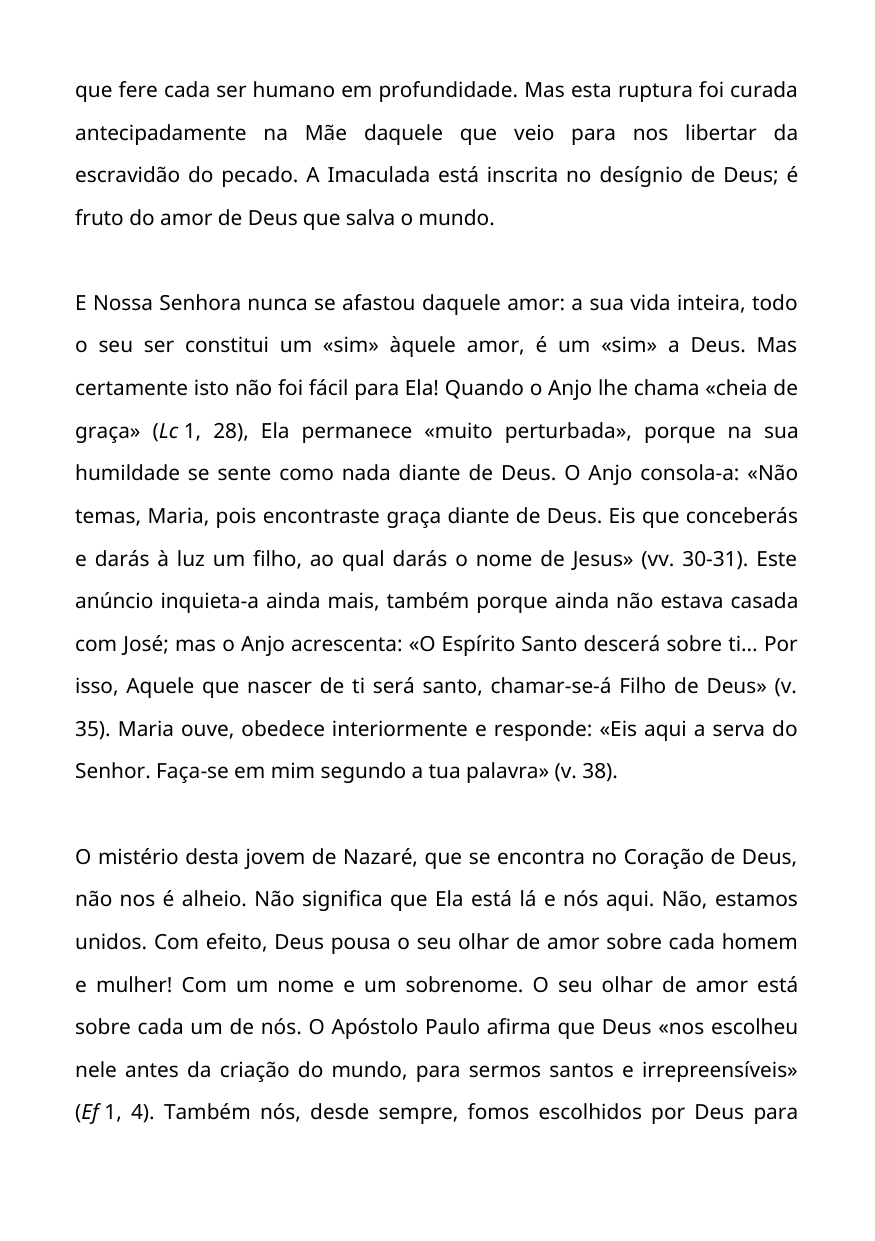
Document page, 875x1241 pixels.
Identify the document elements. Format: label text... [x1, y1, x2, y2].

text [75, 842, 799, 1126]
text E Nossa Senhora nunca se afastou daquele amor: a sua vida inteira, todo o seu ser constitui um «sim» àquele amor, é um «sim» a Deus. Mas certamente isto não foi fácil para Ela! Quando o Anjo lhe chama «cheia de graça» (Lc 1, 28), Ela permanece «muito perturbada», porque na sua humildade se sente como nada diante de Deus. O Anjo consola-a: «Não temas, Maria, pois encontraste graça diante de Deus. Eis que conceberás e darás à luz um filho, ao qual darás o nome de Jesus» (vv. 30-31). Este anúncio inquieta-a ainda mais, também porque ainda não estava casada com José; mas o Anjo acrescenta: «O Espírito Santo descerá sobre ti... Por isso, Aquele que nascer de ti será santo, chamar-se-á Filho de Deus» (v. 35). Maria ouve, obedece interiormente e responde: «Eis aqui a serva do Senhor. Faça-se em mim segundo a tua palavra» (v. 38). [75, 288, 799, 785]
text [75, 75, 799, 231]
